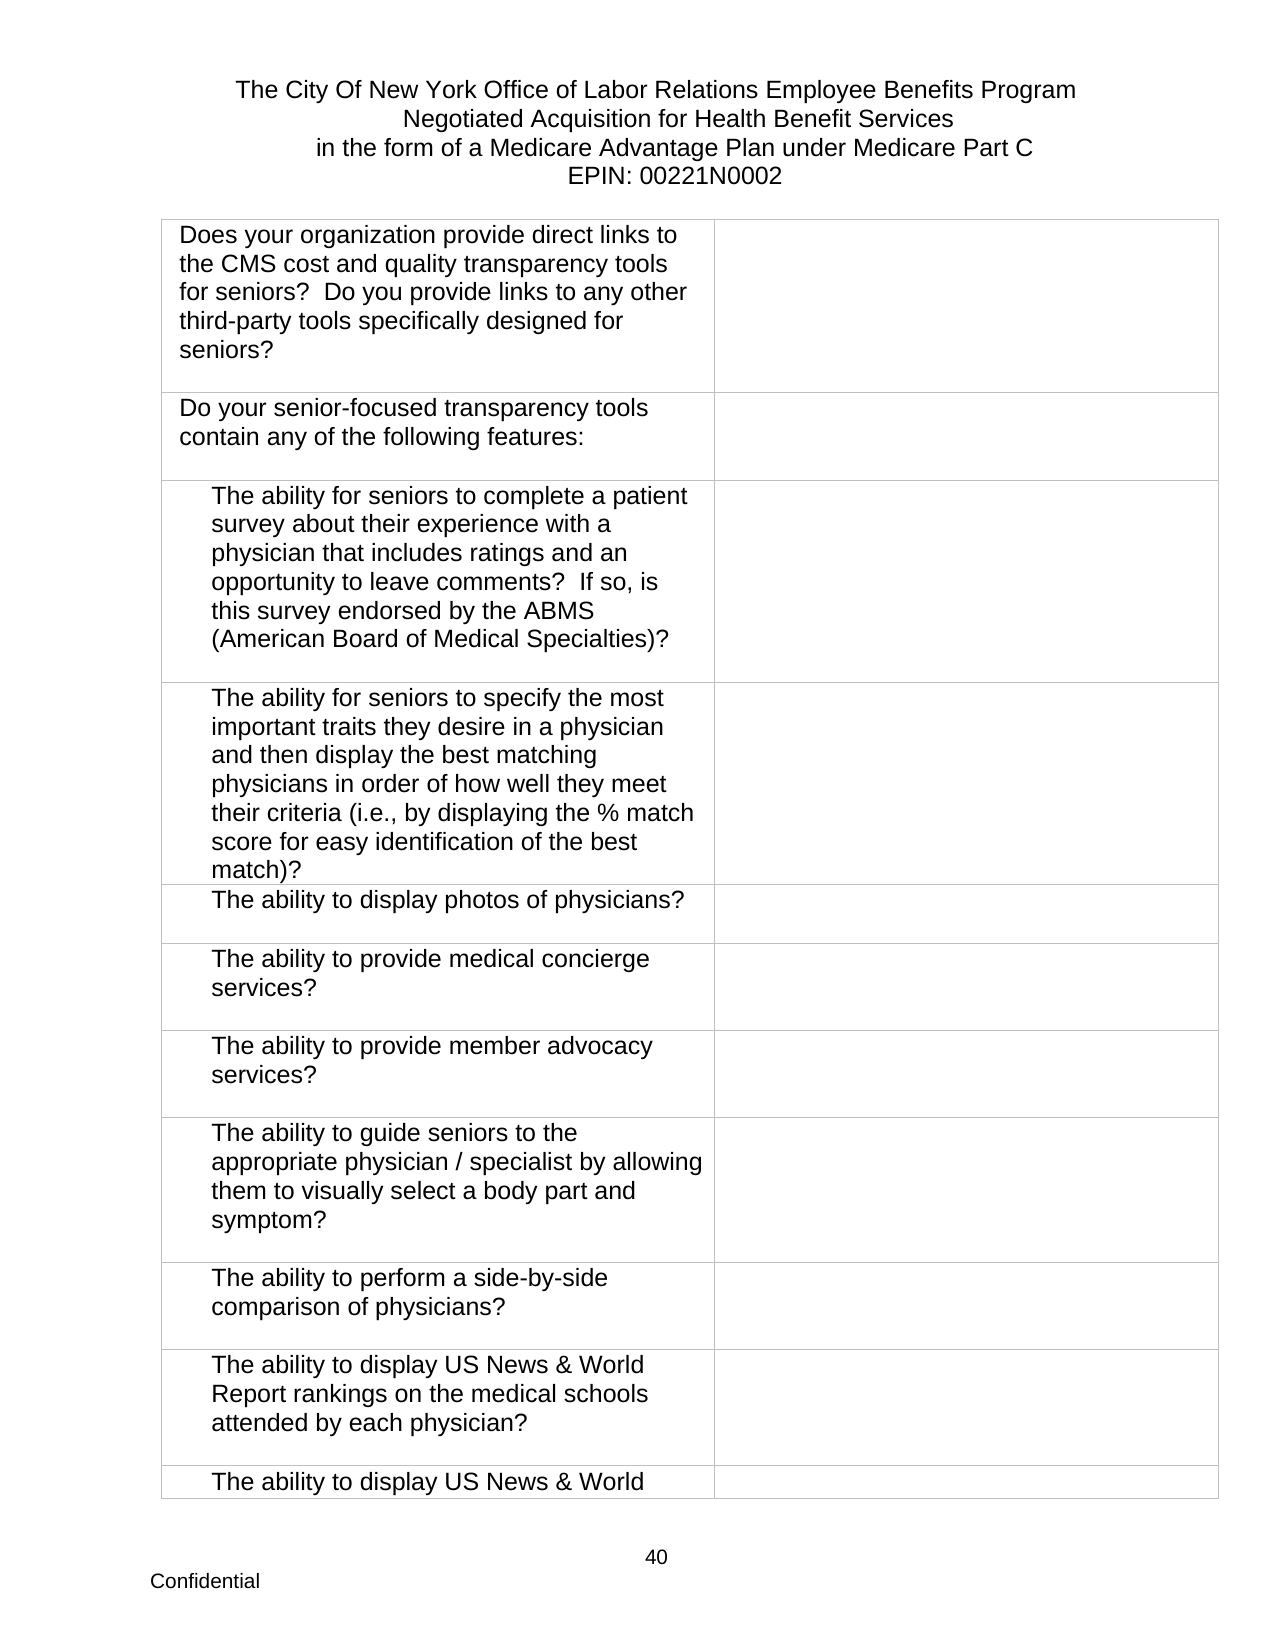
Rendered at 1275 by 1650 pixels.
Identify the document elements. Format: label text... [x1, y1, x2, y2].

table_cell The ability to display US News & World Report rankings on the medical schools attended by each physician? [162, 1350, 714, 1465]
table_cell [715, 1466, 1218, 1498]
table_cell [715, 481, 1218, 682]
table_cell [715, 885, 1218, 943]
table_cell Do your senior-focused transparency tools contain any of the following features: [162, 393, 714, 479]
table_cell The ability to perform a side-by-side comparison of physicians? [162, 1263, 714, 1349]
table_cell [715, 1263, 1218, 1349]
table_cell [715, 220, 1218, 392]
table_cell [715, 1118, 1218, 1262]
table_cell The ability for seniors to complete a patient survey about their experience with a physician that includes ratings and an opportunity to leave comments? If so, is this survey endorsed by the ABMS (American Board of Medical Specialties)? [162, 481, 714, 682]
table_cell [715, 1031, 1218, 1117]
table_cell The ability to provide medical concierge services? [162, 944, 714, 1030]
table_cell [715, 683, 1218, 884]
table_cell [715, 1350, 1218, 1465]
table_cell The ability for seniors to specify the most important traits they desire in a physician and then display the best matching physicians in order of how well they meet their criteria (i.e., by displaying the % match score for easy identification of the best match)? [162, 683, 714, 884]
table_cell The ability to provide member advocacy services? [162, 1031, 714, 1117]
table_cell Does your organization provide direct links to the CMS cost and quality transparency tools for seniors? Do you provide links to any other third-party tools specifically designed for seniors? [162, 220, 714, 392]
table_cell [715, 944, 1218, 1030]
table_cell [715, 393, 1218, 479]
table_cell The ability to guide seniors to the appropriate physician / specialist by allowing them to visually select a body part and symptom? [162, 1118, 714, 1262]
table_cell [162, 1466, 714, 1498]
table_cell The ability to display photos of physicians? [162, 885, 714, 943]
